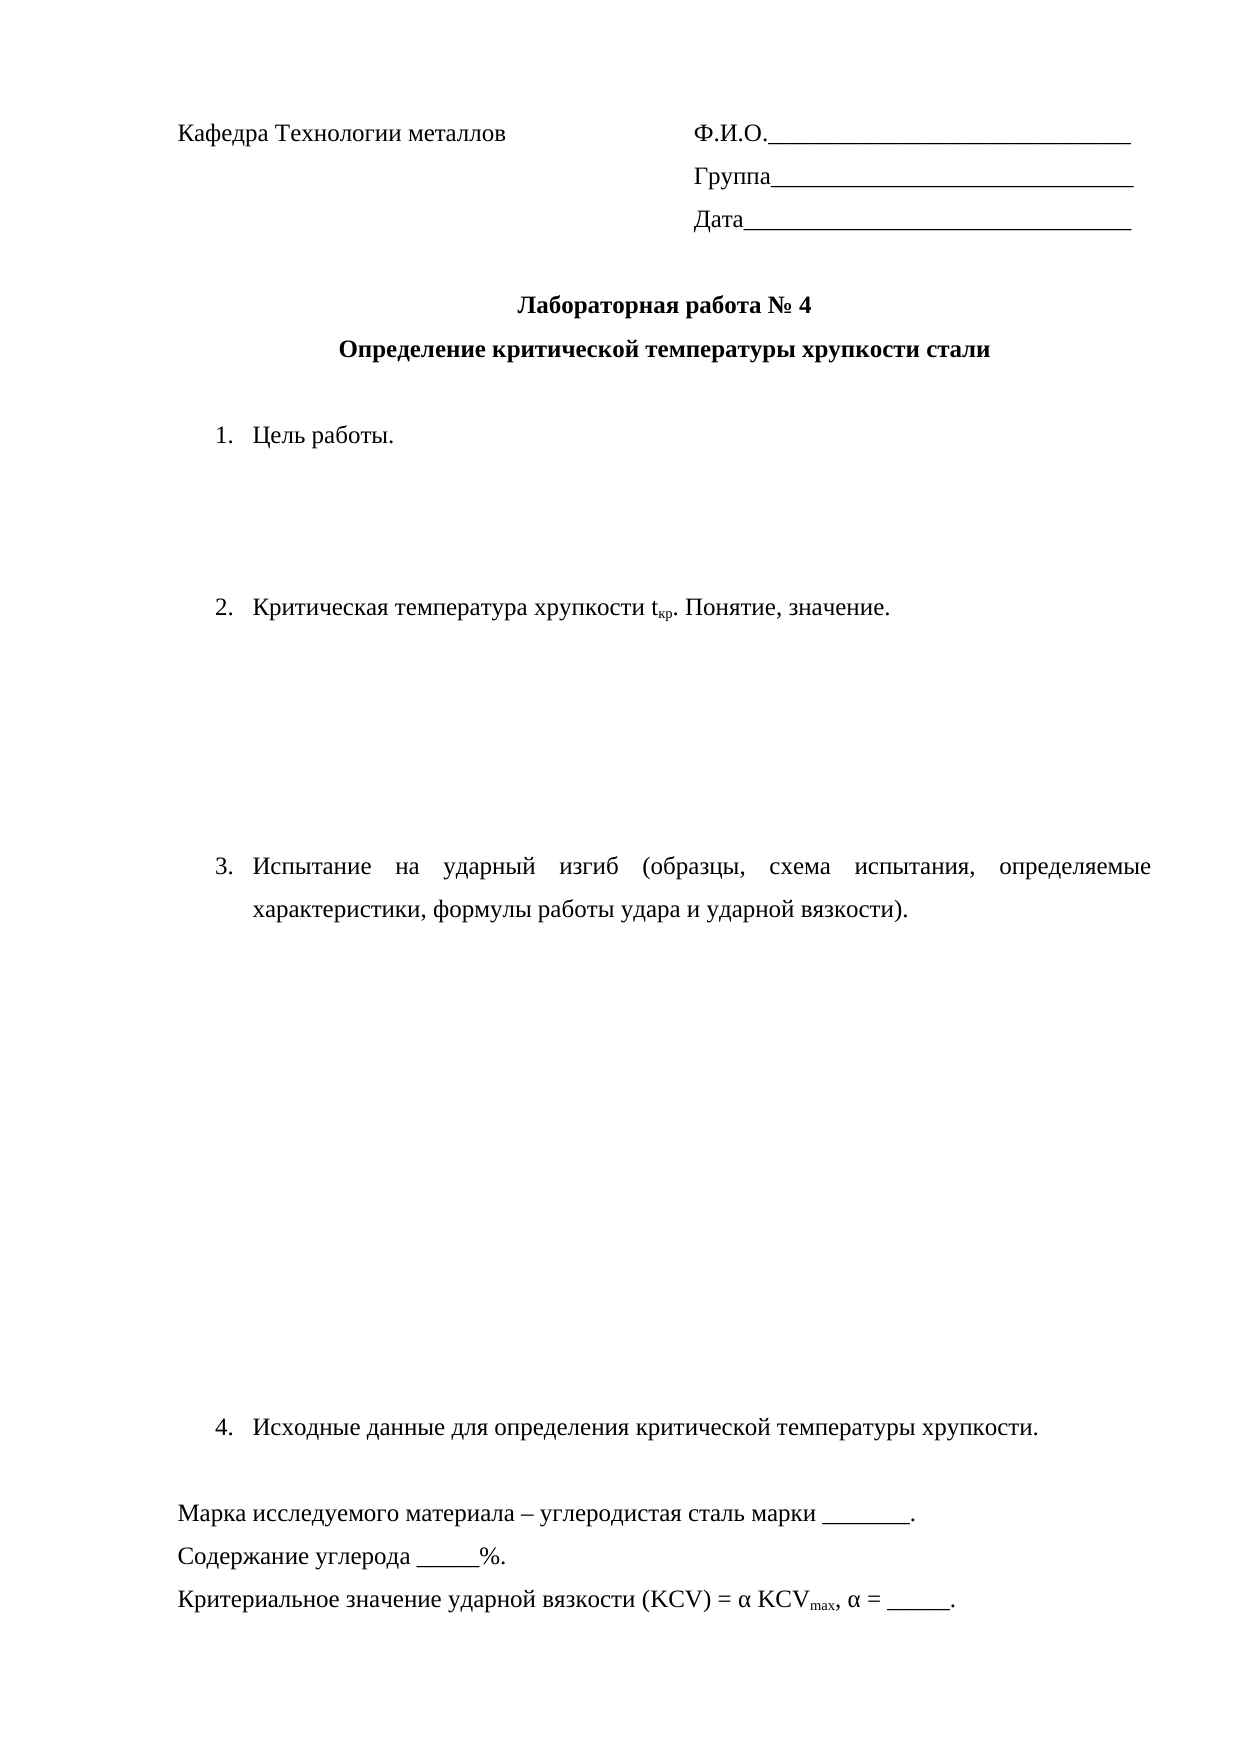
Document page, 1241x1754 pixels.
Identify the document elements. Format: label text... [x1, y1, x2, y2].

list Критериальное значение ударной вязкости (KCV) = α KCVmax, α = _____. [177, 1584, 1152, 1613]
list Цель работы. [215, 420, 1152, 449]
list Критическая температура хрупкости tкр. Понятие, значение. [215, 592, 1152, 621]
list Исходные данные для определения критической температуры хрупкости. [215, 1412, 1152, 1441]
text Группа_____________________________ [620, 161, 1152, 190]
list Марка исследуемого материала – углеродистая сталь марки _______. [177, 1498, 1152, 1527]
list Испытание на ударный изгиб (образцы, схема испытания, определяемые характеристики, формулы работы удара и ударной вязкости). [215, 851, 1152, 923]
text Кафедра Технологии металлов Ф.И.О._____________________________ [177, 118, 1152, 147]
text Определение критической температуры хрупкости стали [177, 334, 1152, 362]
text Дата_______________________________ [620, 204, 1152, 233]
text Лабораторная работа № 4 [177, 291, 1152, 319]
list Содержание углерода _____%. [177, 1541, 1152, 1570]
